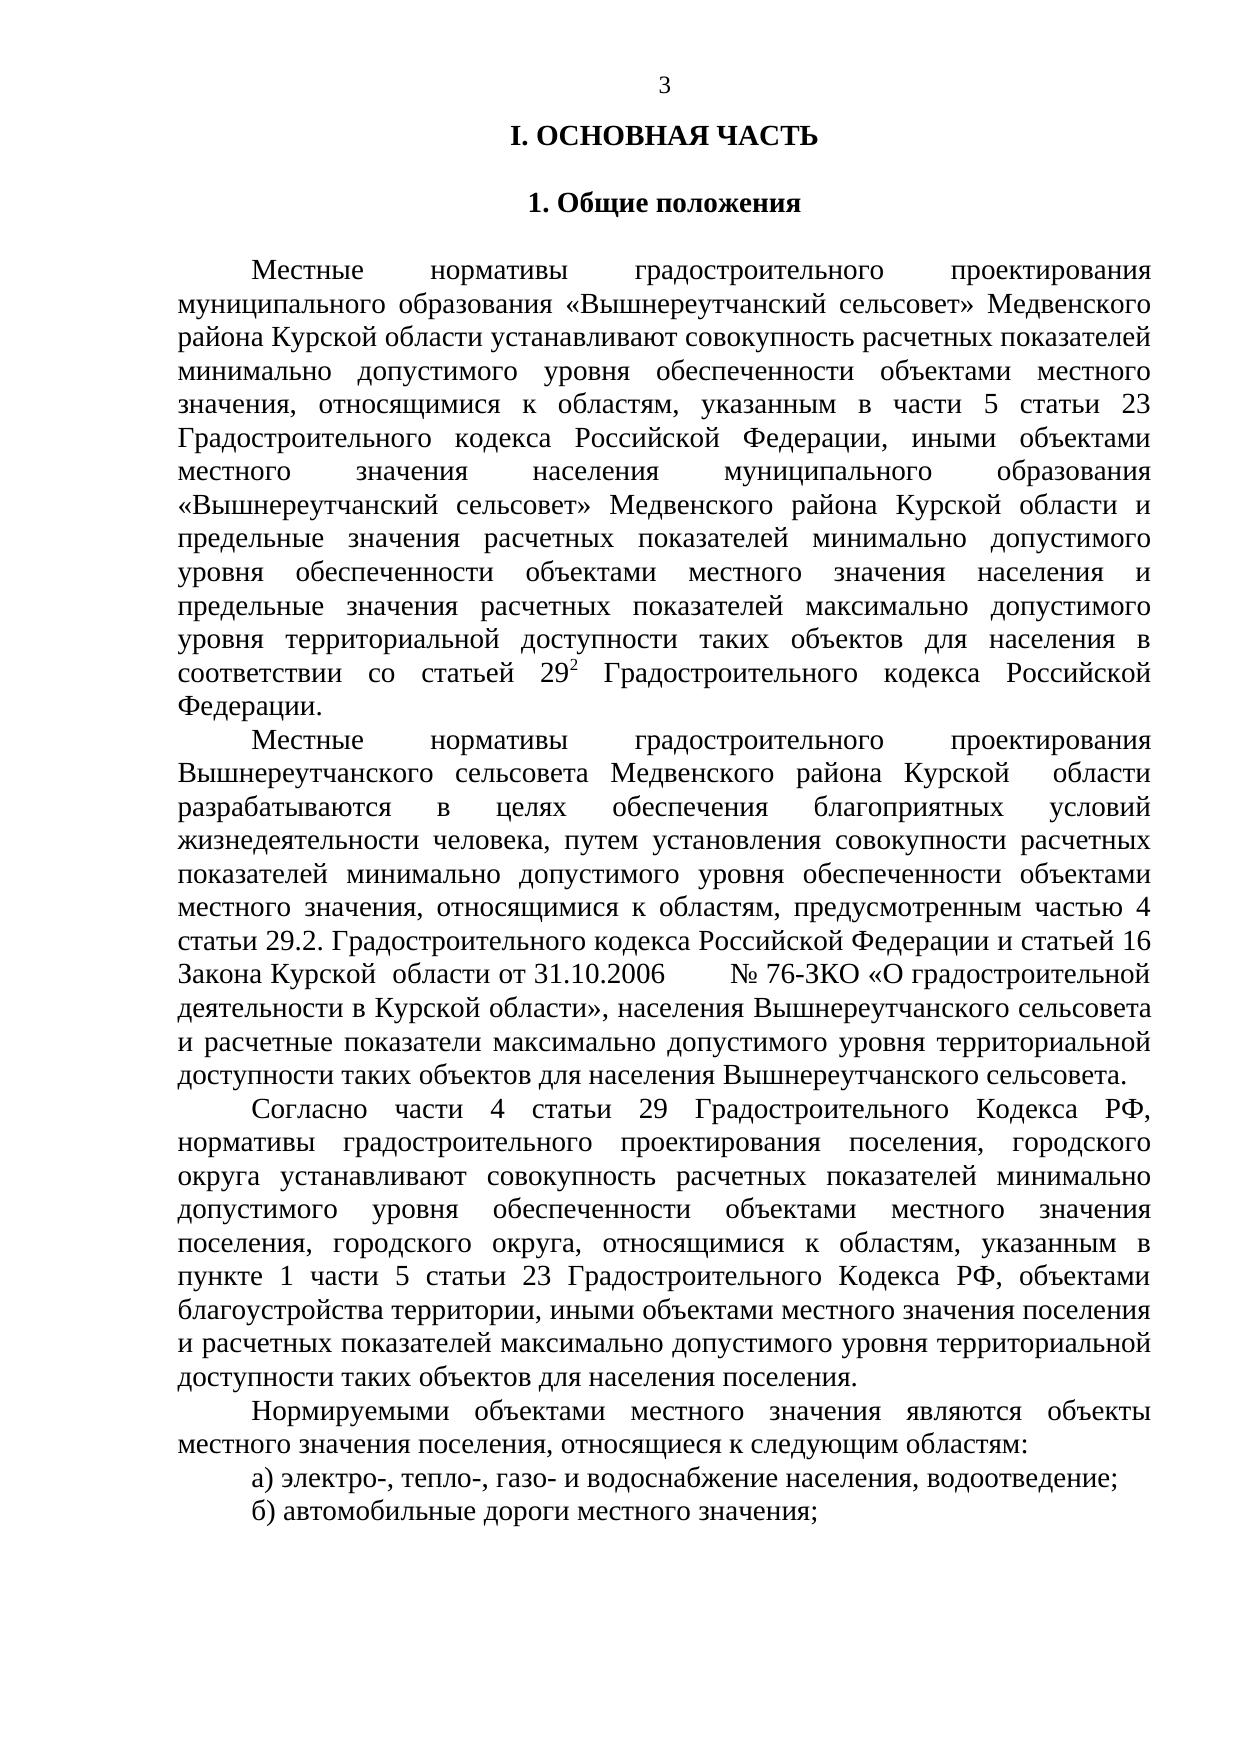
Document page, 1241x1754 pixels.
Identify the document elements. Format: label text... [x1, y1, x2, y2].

text Нормируемыми объектами местного значения являются объекты местного значения поселения, относящиеся к следующим областям: [177, 1393, 1152, 1460]
text а) электро-, тепло-, газо- и водоснабжение населения, водоотведение; [177, 1460, 1152, 1493]
text Согласно части 4 статьи 29 Градостроительного Кодекса РФ, нормативы градостроительного проектирования поселения, городского округа устанавливают совокупность расчетных показателей минимально допустимого уровня обеспеченности объектами местного значения поселения, городского округа, относящимися к областям, указанным в пункте 1 части 5 статьи 23 Градостроительного Кодекса РФ, объектами благоустройства территории, иными объектами местного значения поселения и расчетных показателей максимально допустимого уровня территориальной доступности таких объектов для населения поселения. [177, 1091, 1152, 1393]
text I. ОСНОВНАЯ ЧАСТЬ [177, 118, 1152, 152]
text б) автомобильные дороги местного значения; [177, 1493, 1152, 1527]
text 1. Общие положения [177, 185, 1152, 219]
text Местные нормативы градостроительного проектирования Вышнереутчанского сельсовета Медвенского района Курской области разрабатываются в целях обеспечения благоприятных условий жизнедеятельности человека, путем установления совокупности расчетных показателей минимально допустимого уровня обеспеченности объектами местного значения, относящимися к областям, предусмотренным частью 4 статьи 29.2. Градостроительного кодекса Российской Федерации и статьей 16 Закона Курской области от 31.10.2006 № 76-ЗКО «О градостроительной деятельности в Курской области», населения Вышнереутчанского сельсовета и расчетные показатели максимально допустимого уровня территориальной доступности таких объектов для населения Вышнереутчанского сельсовета. [177, 722, 1152, 1091]
text Местные нормативы градостроительного проектирования муниципального образования «Вышнереутчанский сельсовет» Медвенского района Курской области устанавливают совокупность расчетных показателей минимально допустимого уровня обеспеченности объектами местного значения, относящимися к областям, указанным в части 5 статьи 23 Градостроительного кодекса Российской Федерации, иными объектами местного значения населения муниципального образования «Вышнереутчанский сельсовет» Медвенского района Курской области и предельные значения расчетных показателей минимально допустимого уровня обеспеченности объектами местного значения населения и предельные значения расчетных показателей максимально допустимого уровня территориальной доступности таких объектов для населения в соответствии со статьей 292 Градостроительного кодекса Российской Федерации. [177, 252, 1152, 722]
